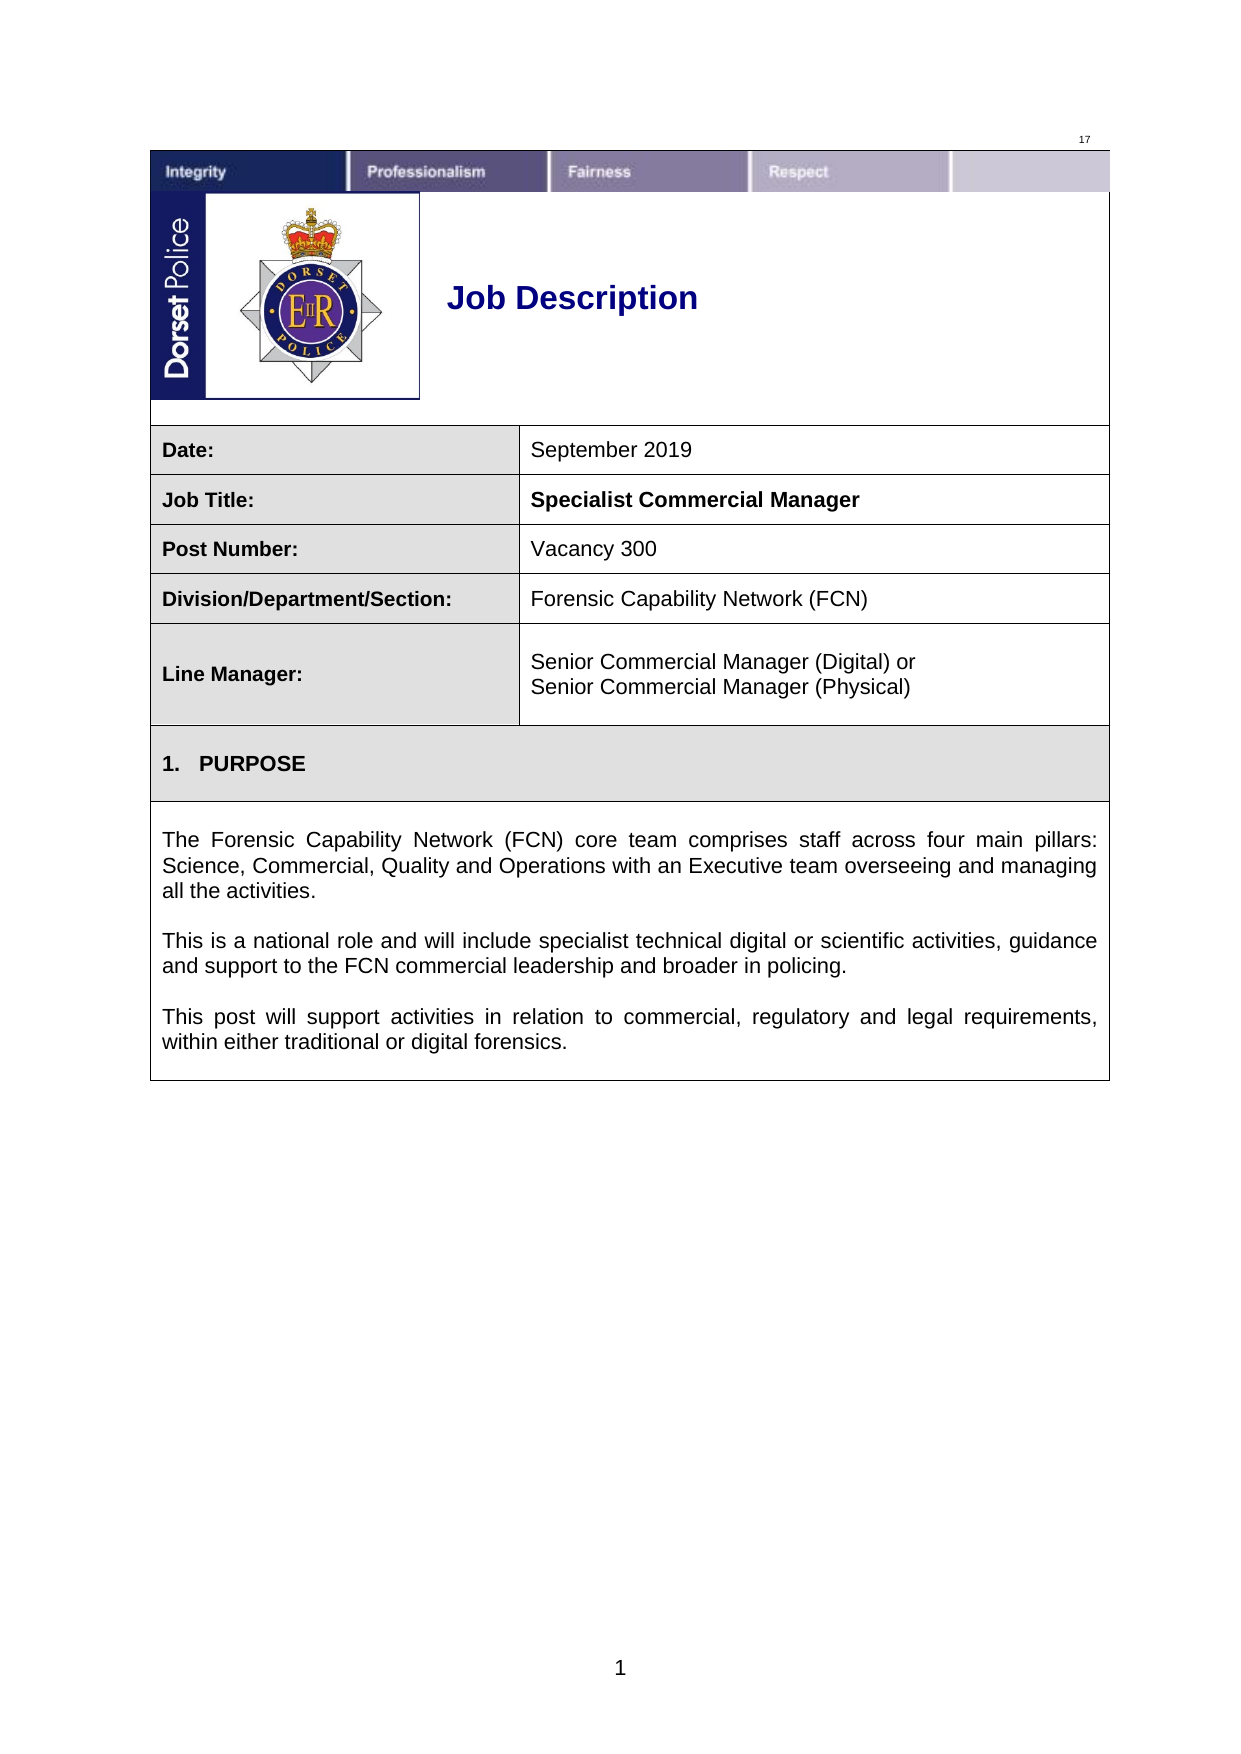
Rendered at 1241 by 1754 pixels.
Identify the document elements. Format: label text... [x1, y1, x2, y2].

table_cell Job Title: [151, 475, 519, 524]
table_cell Forensic Capability Network (FCN) [520, 574, 1109, 623]
table_header [151, 192, 1109, 425]
table_cell Specialist Commercial Manager [520, 475, 1109, 524]
table_cell September 2019 [520, 426, 1109, 474]
table_cell Date: [151, 426, 519, 474]
table_cell Division/Department/Section: [151, 574, 519, 623]
table_cell The Forensic Capability Network (FCN) core team comprises staff across four main pillars: Science, Commercial, Quality and Operations with an Executive team overseeing and managing all the activities. This is a national role and will include specialist technical digital or scientific activities, guidance and support to the FCN commercial leadership and broader in policing. This post will support activities in relation to commercial, regulatory and legal requirements, within either traditional or digital forensics. [151, 802, 1109, 1079]
table_cell Line Manager: [151, 624, 519, 724]
picture [150, 151, 1110, 400]
table_cell Post Number: [151, 525, 519, 573]
table_cell Vacancy 300 [520, 525, 1109, 573]
table_cell Senior Commercial Manager (Digital) or Senior Commercial Manager (Physical) [520, 624, 1109, 724]
table_cell PURPOSE [151, 726, 1109, 801]
